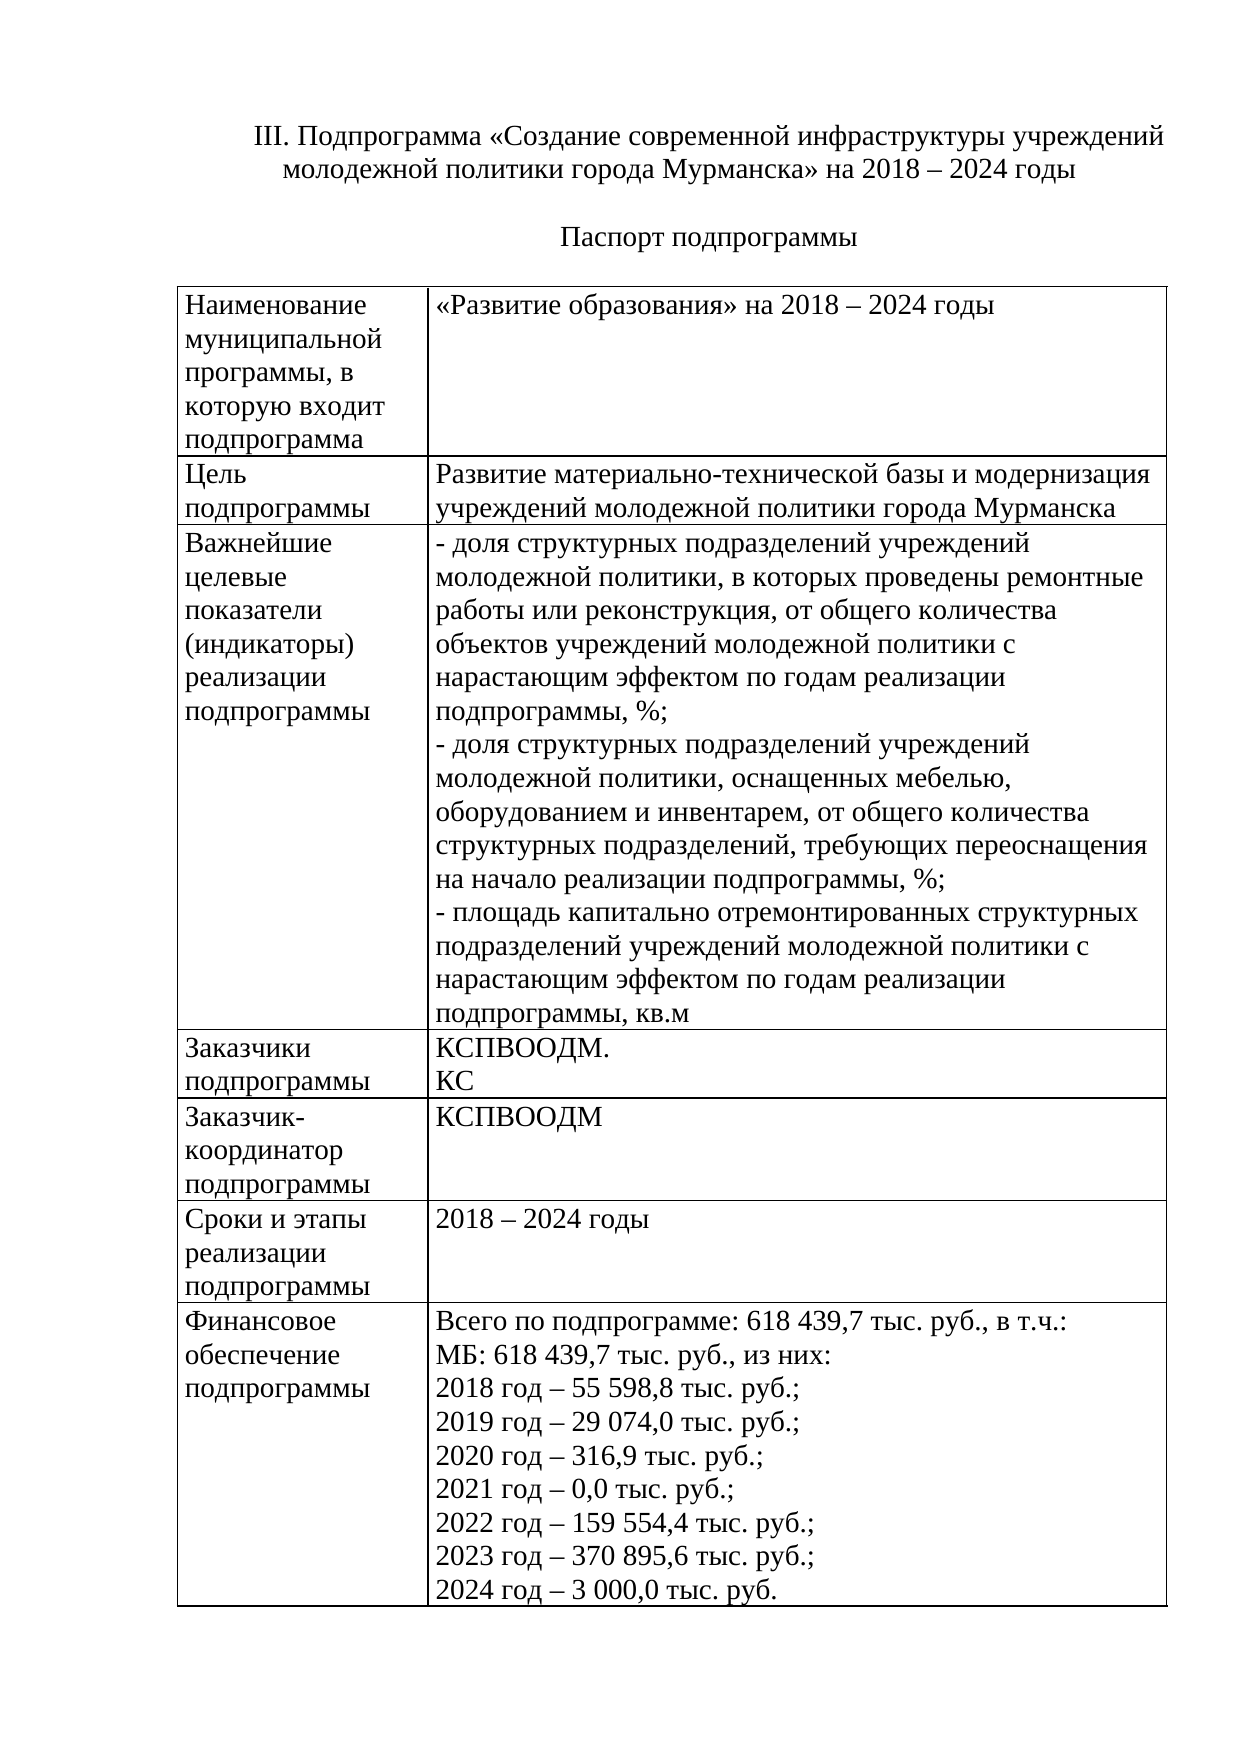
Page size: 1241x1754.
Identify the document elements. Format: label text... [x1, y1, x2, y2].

table_cell - доля структурных подразделений учреждений молодежной политики, в которых проведены ремонтные работы или реконструкция, от общего количества объектов учреждений молодежной политики с нарастающим эффектом по годам реализации подпрограммы, %; - доля структурных подразделений учреждений молодежной политики, оснащенных мебелью, оборудованием и инвентарем, от общего количества структурных подразделений, требующих переоснащения на начало реализации подпрограммы, %; - площадь капитально отремонтированных структурных подразделений учреждений молодежной политики с нарастающим эффектом по годам реализации подпрограммы, кв.м [429, 525, 1166, 1028]
table_cell Финансовое обеспечение подпрограммы [178, 1303, 427, 1605]
table_cell Заказчики подпрограммы [178, 1030, 427, 1097]
table_cell Важнейшие целевые показатели (индикаторы) реализации подпрограммы [178, 525, 427, 1028]
text Паспорт подпрограммы [177, 219, 1181, 252]
table_header Наименование муниципальной программы, в которую входит подпрограмма [178, 287, 428, 455]
table_cell Развитие материально-технической базы и модернизация учреждений молодежной политики города Мурманска [429, 457, 1166, 524]
table_cell Всего по подпрограмме: 618 439,7 тыс. руб., в т.ч.: МБ: 618 439,7 тыс. руб., из них: 2018 год – 55 598,8 тыс. руб.; 2019 год – 29 074,0 тыс. руб.; 2020 год – 316,9 тыс. руб.; 2021 год – 0,0 тыс. руб.; 2022 год – 159 554,4 тыс. руб.; 2023 год – 370 895,6 тыс. руб.; 2024 год – 3 000,0 тыс. руб. [429, 1303, 1166, 1605]
table_cell Заказчик-координатор подпрограммы [178, 1099, 427, 1200]
table_cell КСПВООДМ [429, 1099, 1166, 1200]
table_cell 2018 – 2024 годы [429, 1201, 1166, 1302]
table_header «Развитие образования» на 2018 – 2024 годы [429, 287, 1166, 455]
table_cell Цель подпрограммы [178, 457, 427, 524]
table_cell КСПВООДМ. КС [429, 1030, 1166, 1097]
text III. Подпрограмма «Создание современной инфраструктуры учреждений молодежной политики города Мурманска» на 2018 – 2024 годы [177, 118, 1181, 185]
table_cell Сроки и этапы реализации подпрограммы [178, 1201, 427, 1302]
